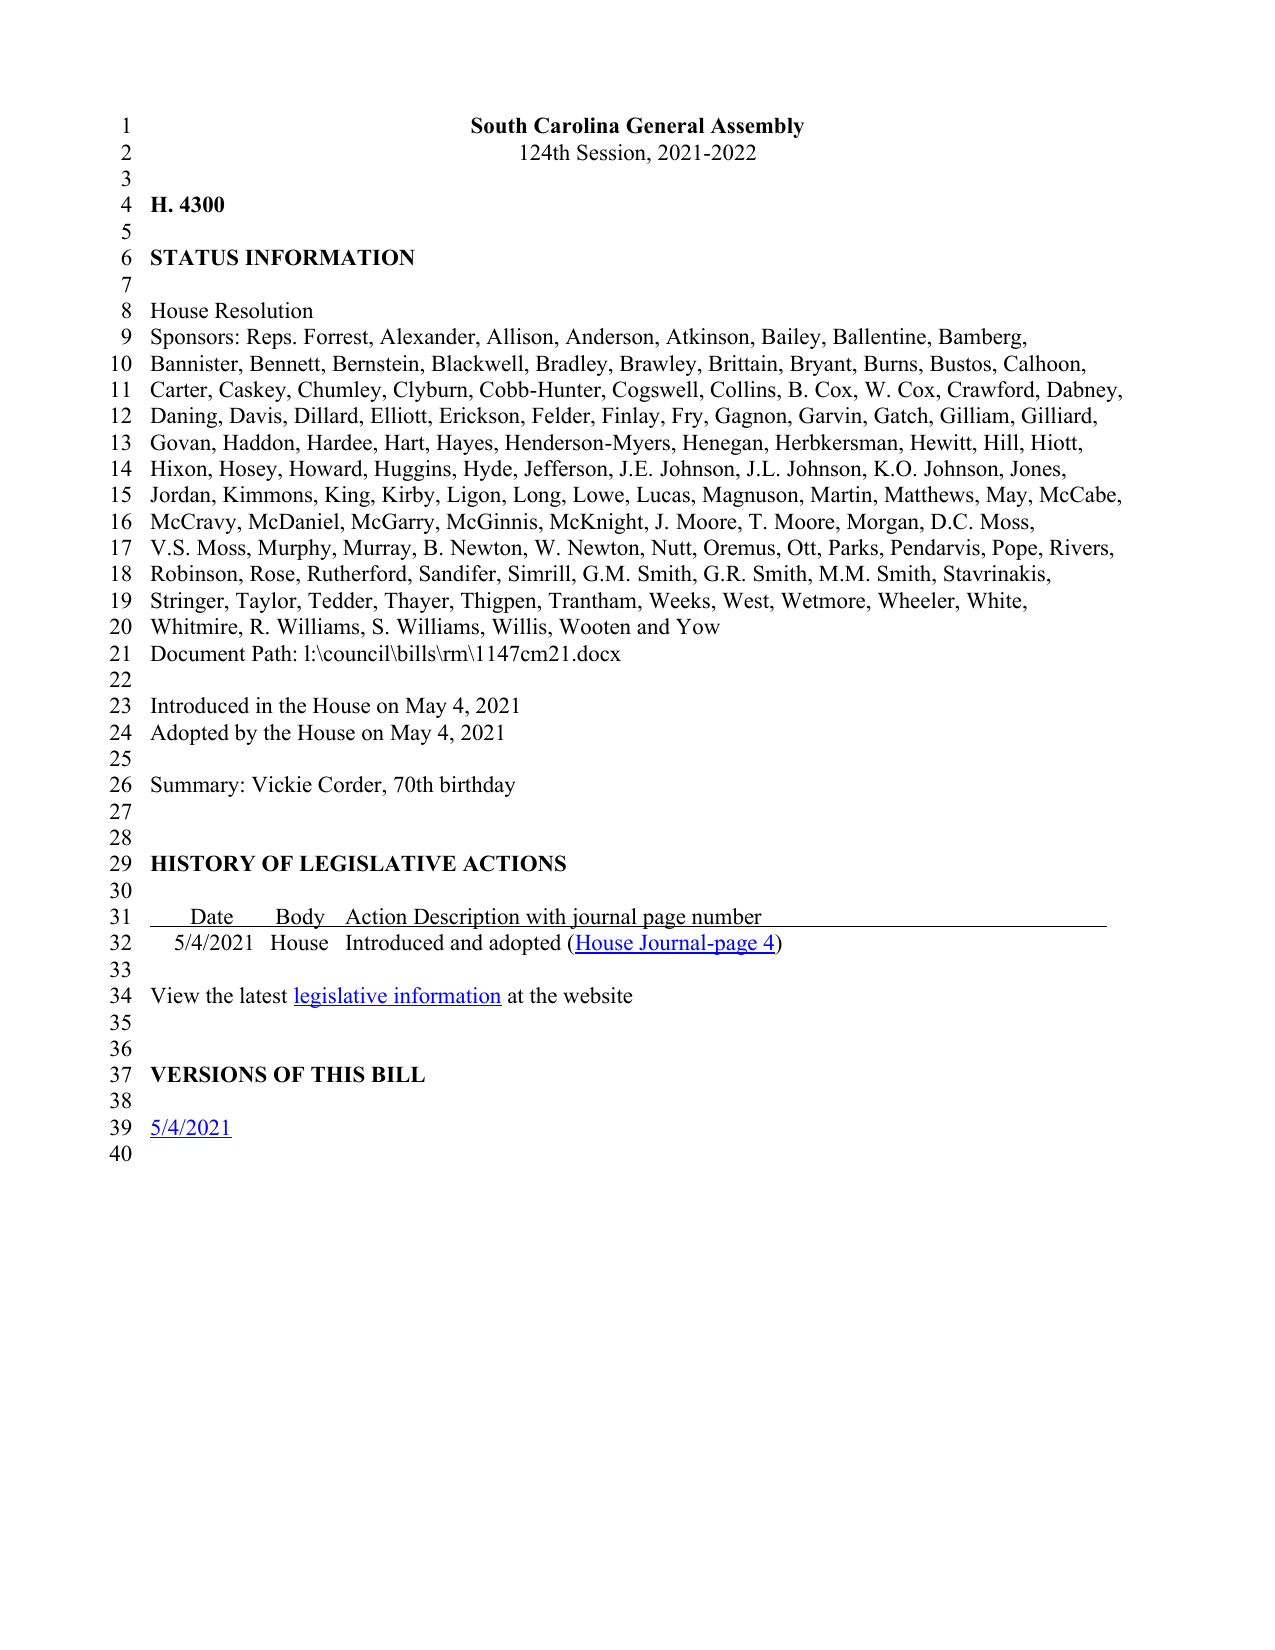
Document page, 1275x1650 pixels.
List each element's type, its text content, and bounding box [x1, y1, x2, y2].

text Date Body Action Description with journal page number [150, 903, 1125, 929]
text House Resolution [150, 297, 1125, 323]
text Summary: Vickie Corder, 70th birthday [150, 771, 1125, 798]
text HISTORY OF LEGISLATIVE ACTIONS [150, 850, 1125, 877]
text STATUS INFORMATION [150, 244, 1125, 271]
text VERSIONS OF THIS BILL [150, 1061, 1125, 1088]
text H. 4300 [150, 192, 1125, 218]
text South Carolina General Assembly [150, 112, 1125, 139]
text 124th Session, 2021-2022 [150, 139, 1125, 165]
text Introduced in the House on May 4, 2021 [150, 692, 1125, 719]
text View the latest legislative information at the website [150, 982, 1125, 1008]
text Document Path: l:\council\bills\rm\1147cm21.docx [150, 639, 1125, 666]
text Sponsors: Reps. Forrest, Alexander, Allison, Anderson, Atkinson, Bailey, Ballentine, Bamberg, Bannister, Bennett, Bernstein, Blackwell, Bradley, Brawley, Brittain, Bryant, Burns, Bustos, Calhoon, Carter, Caskey, Chumley, Clyburn, Cobb-Hunter, Cogswell, Collins, B. Cox, W. Cox, Crawford, Dabney, Daning, Davis, Dillard, Elliott, Erickson, Felder, Finlay, Fry, Gagnon, Garvin, Gatch, Gilliam, Gilliard, Govan, Haddon, Hardee, Hart, Hayes, Henderson-Myers, Henegan, Herbkersman, Hewitt, Hill, Hiott, Hixon, Hosey, Howard, Huggins, Hyde, Jefferson, J.E. Johnson, J.L. Johnson, K.O. Johnson, Jones, Jordan, Kimmons, King, Kirby, Ligon, Long, Lowe, Lucas, Magnuson, Martin, Matthews, May, McCabe, McCravy, McDaniel, McGarry, McGinnis, McKnight, J. Moore, T. Moore, Morgan, D.C. Moss, V.S. Moss, Murphy, Murray, B. Newton, W. Newton, Nutt, Oremus, Ott, Parks, Pendarvis, Pope, Rivers, Robinson, Rose, Rutherford, Sandifer, Simrill, G.M. Smith, G.R. Smith, M.M. Smith, Stavrinakis, Stringer, Taylor, Tedder, Thayer, Thigpen, Trantham, Weeks, West, Wetmore, Wheeler, White, Whitmire, R. Williams, S. Williams, Willis, Wooten and Yow [150, 323, 1125, 639]
text 5/4/2021 House Introduced and adopted (House Journal-page 4) [150, 929, 1125, 956]
text 5/4/2021 [150, 1114, 1125, 1140]
text Adopted by the House on May 4, 2021 [150, 719, 1125, 745]
